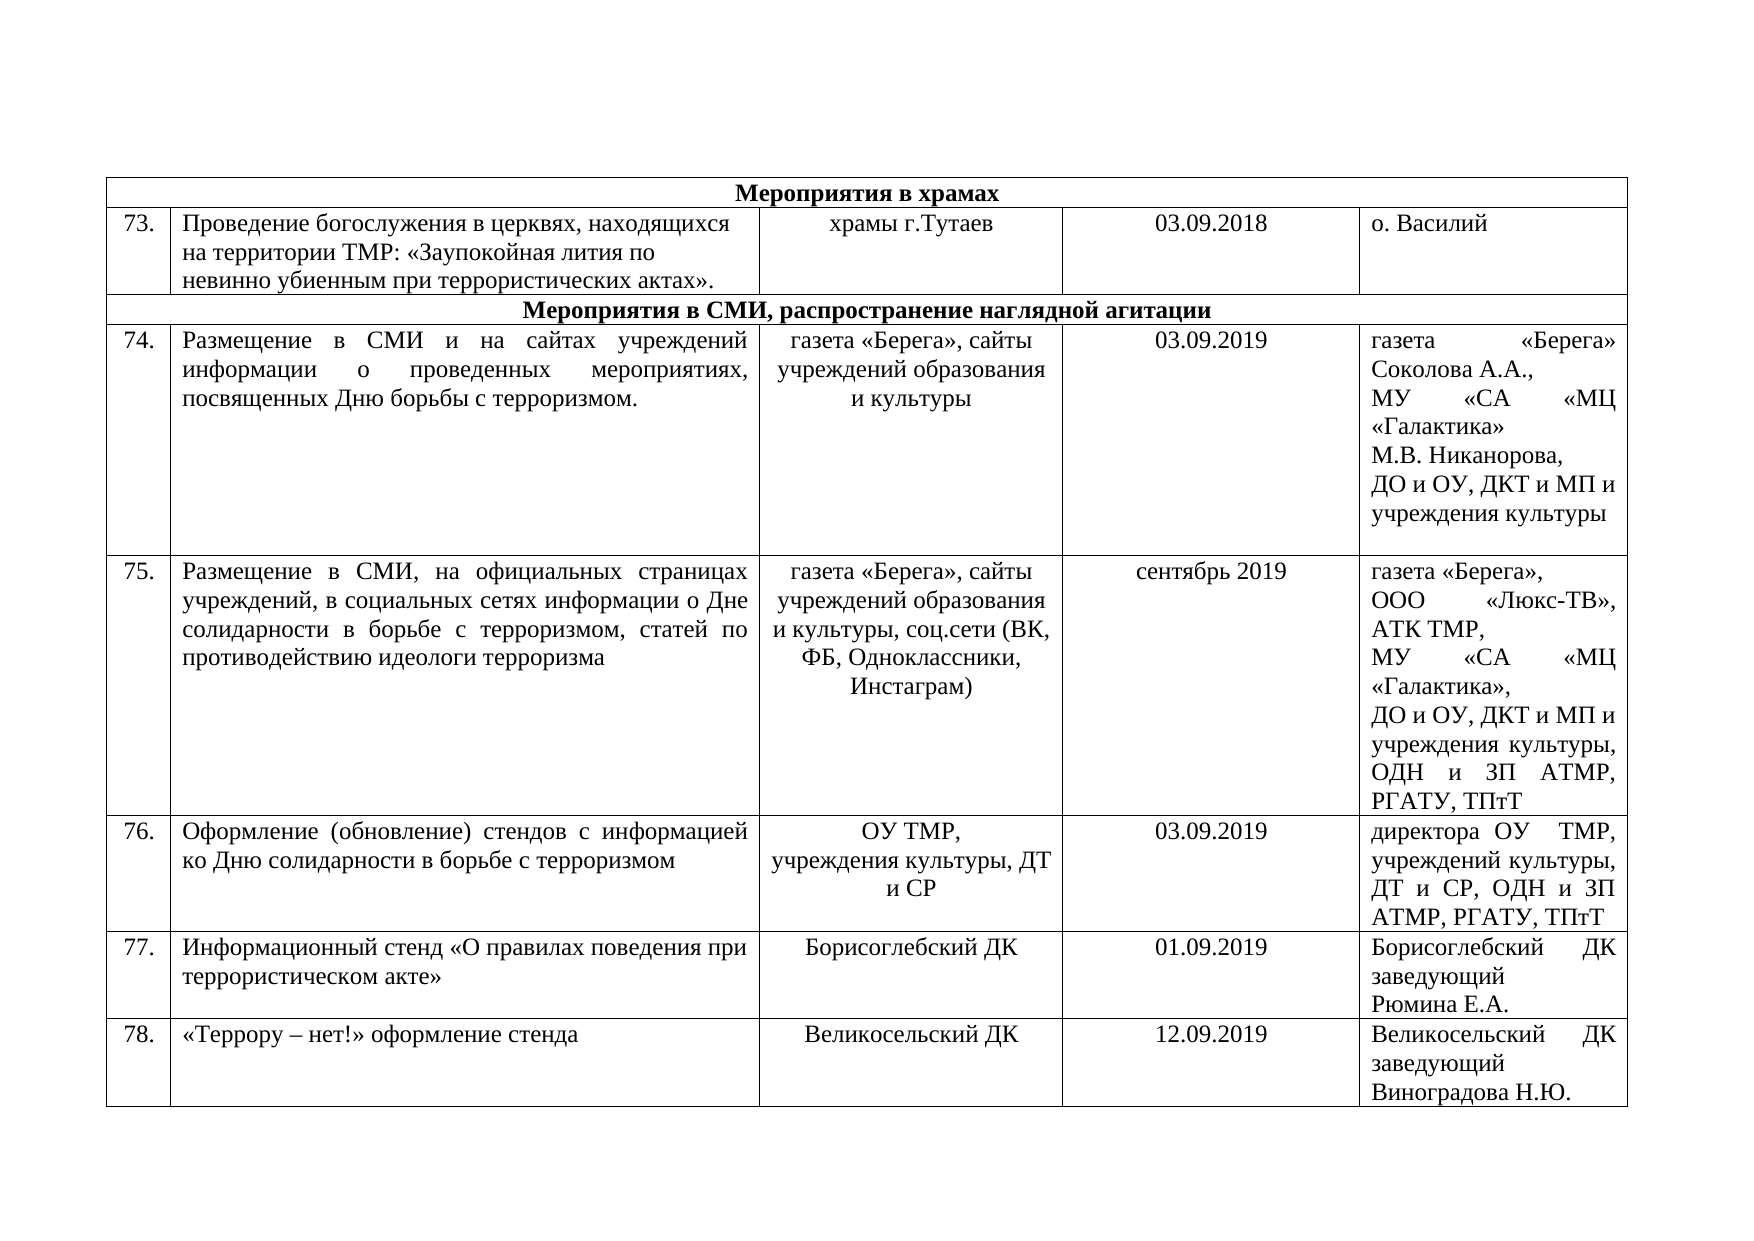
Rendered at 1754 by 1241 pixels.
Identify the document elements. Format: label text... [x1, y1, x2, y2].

table_cell «Террору – нет!» оформление стенда [171, 1019, 759, 1106]
table_cell Оформление (обновление) стендов с информацией ко Дню солидарности в борьбе с терроризмом [171, 816, 759, 931]
table_cell 75. [107, 556, 170, 815]
table_cell 12.09.2019 [1063, 1019, 1359, 1106]
table_cell храмы г.Тутаев [760, 208, 1062, 294]
table_cell 77. [107, 932, 170, 1018]
table_cell Борисоглебский ДК заведующий Рюмина Е.А. [1360, 932, 1627, 1018]
table_cell сентябрь 2019 [1063, 556, 1359, 815]
table_cell 03.09.2018 [1063, 208, 1359, 294]
table_cell газета «Берега», сайты учреждений образования и культуры, соц.сети (ВК, ФБ, Одноклассники, Инстаграм) [760, 556, 1062, 815]
table_cell 76. [107, 816, 170, 931]
table_cell Великосельский ДК [760, 1019, 1062, 1106]
table_cell Размещение в СМИ и на сайтах учреждений информации о проведенных мероприятиях, посвященных Дню борьбы с терроризмом. [171, 325, 759, 555]
table_cell Проведение богослужения в церквях, находящихся на территории ТМР: «Заупокойная лития по невинно убиенным при террористических актах». [171, 208, 759, 294]
table_cell 01.09.2019 [1063, 932, 1359, 1018]
table_cell Борисоглебский ДК [760, 932, 1062, 1018]
table_cell Мероприятия в СМИ, распространение наглядной агитации [107, 295, 1627, 324]
table_cell ОУ ТМР, учреждения культуры, ДТ и СР [760, 816, 1062, 931]
table_cell 03.09.2019 [1063, 816, 1359, 931]
table_cell 03.09.2019 [1063, 325, 1359, 555]
table_cell газета «Берега», сайты учреждений образования и культуры [760, 325, 1062, 555]
table_cell Мероприятия в храмах [107, 178, 1627, 207]
table_cell газета «Берега», ООО «Люкс-ТВ», АТК ТМР, МУ «СА «МЦ «Галактика», ДО и ОУ, ДКТ и МП и учреждения культуры, ОДН и ЗП АТМР, РГАТУ, ТПтТ [1360, 556, 1627, 815]
table_cell Великосельский ДК заведующий Виноградова Н.Ю. [1360, 1019, 1627, 1106]
table_cell директора ОУ ТМР, учреждений культуры, ДТ и СР, ОДН и ЗП АТМР, РГАТУ, ТПтТ [1360, 816, 1627, 931]
table_cell о. Василий [1360, 208, 1627, 294]
table_cell Информационный стенд «О правилах поведения при террористическом акте» [171, 932, 759, 1018]
table_cell 78. [107, 1019, 170, 1106]
table_cell 74. [107, 325, 170, 555]
table_cell Размещение в СМИ, на официальных страницах учреждений, в социальных сетях информации о Дне солидарности в борьбе с терроризмом, статей по противодействию идеологи терроризма [171, 556, 759, 815]
table_cell 73. [107, 208, 170, 294]
table_cell газета «Берега» Соколова А.А., МУ «СА «МЦ «Галактика» М.В. Никанорова, ДО и ОУ, ДКТ и МП и учреждения культуры [1360, 325, 1627, 555]
